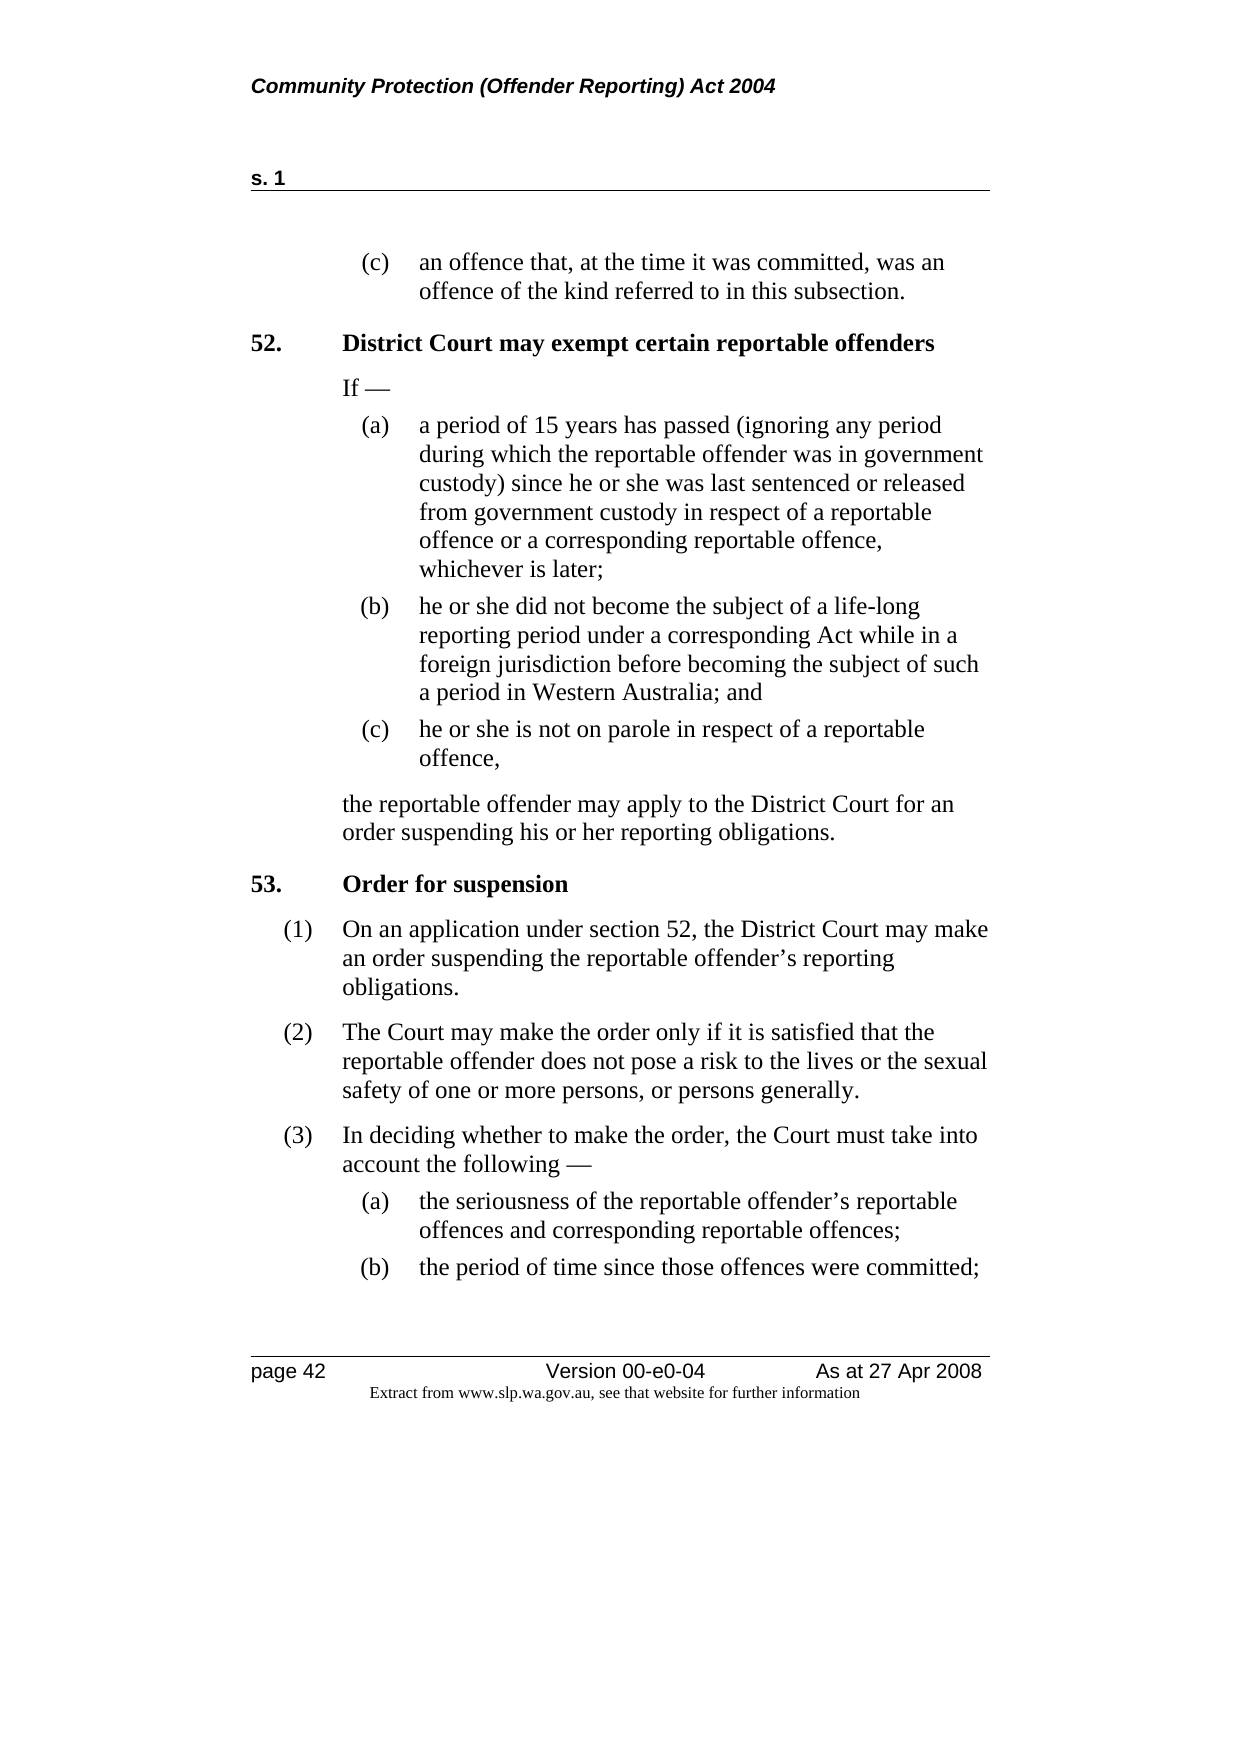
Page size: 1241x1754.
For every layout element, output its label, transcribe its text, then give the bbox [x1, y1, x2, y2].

subtitle 53. Order for suspension [251, 869, 990, 898]
text the reportable offender may apply to the District Court for an order suspending his or her reporting obligations. [251, 789, 990, 846]
text (a) a period of 15 years has passed (ignoring any period during which the reportable offender was in government custody) since he or she was last sentenced or released from government custody in respect of a reportable offence or a corresponding reportable offence, whichever is later; [251, 410, 990, 583]
text (b) he or she did not become the subject of a life-long reporting period under a corresponding Act while in a foreign jurisdiction before becoming the subject of such a period in Western Australia; and [251, 591, 990, 706]
text (2) The Court may make the order only if it is satisfied that the reportable offender does not pose a risk to the lives or the sexual safety of one or more persons, or persons generally. [251, 1017, 990, 1104]
text (1) On an application under section 52, the District Court may make an order suspending the reportable offender’s reporting obligations. [251, 914, 990, 1001]
text (c) an offence that, at the time it was committed, was an offence of the kind referred to in this subsection. [251, 247, 990, 305]
text (c) he or she is not on parole in respect of a reportable offence, [251, 714, 990, 772]
text (3) In deciding whether to make the order, the Court must take into account the following — [251, 1120, 990, 1178]
subtitle 52. District Court may exempt certain reportable offenders [251, 328, 990, 357]
text If — [251, 373, 990, 402]
text (b) the period of time since those offences were committed; [251, 1252, 990, 1281]
text (a) the seriousness of the reportable offender’s reportable offences and corresponding reportable offences; [251, 1186, 990, 1244]
